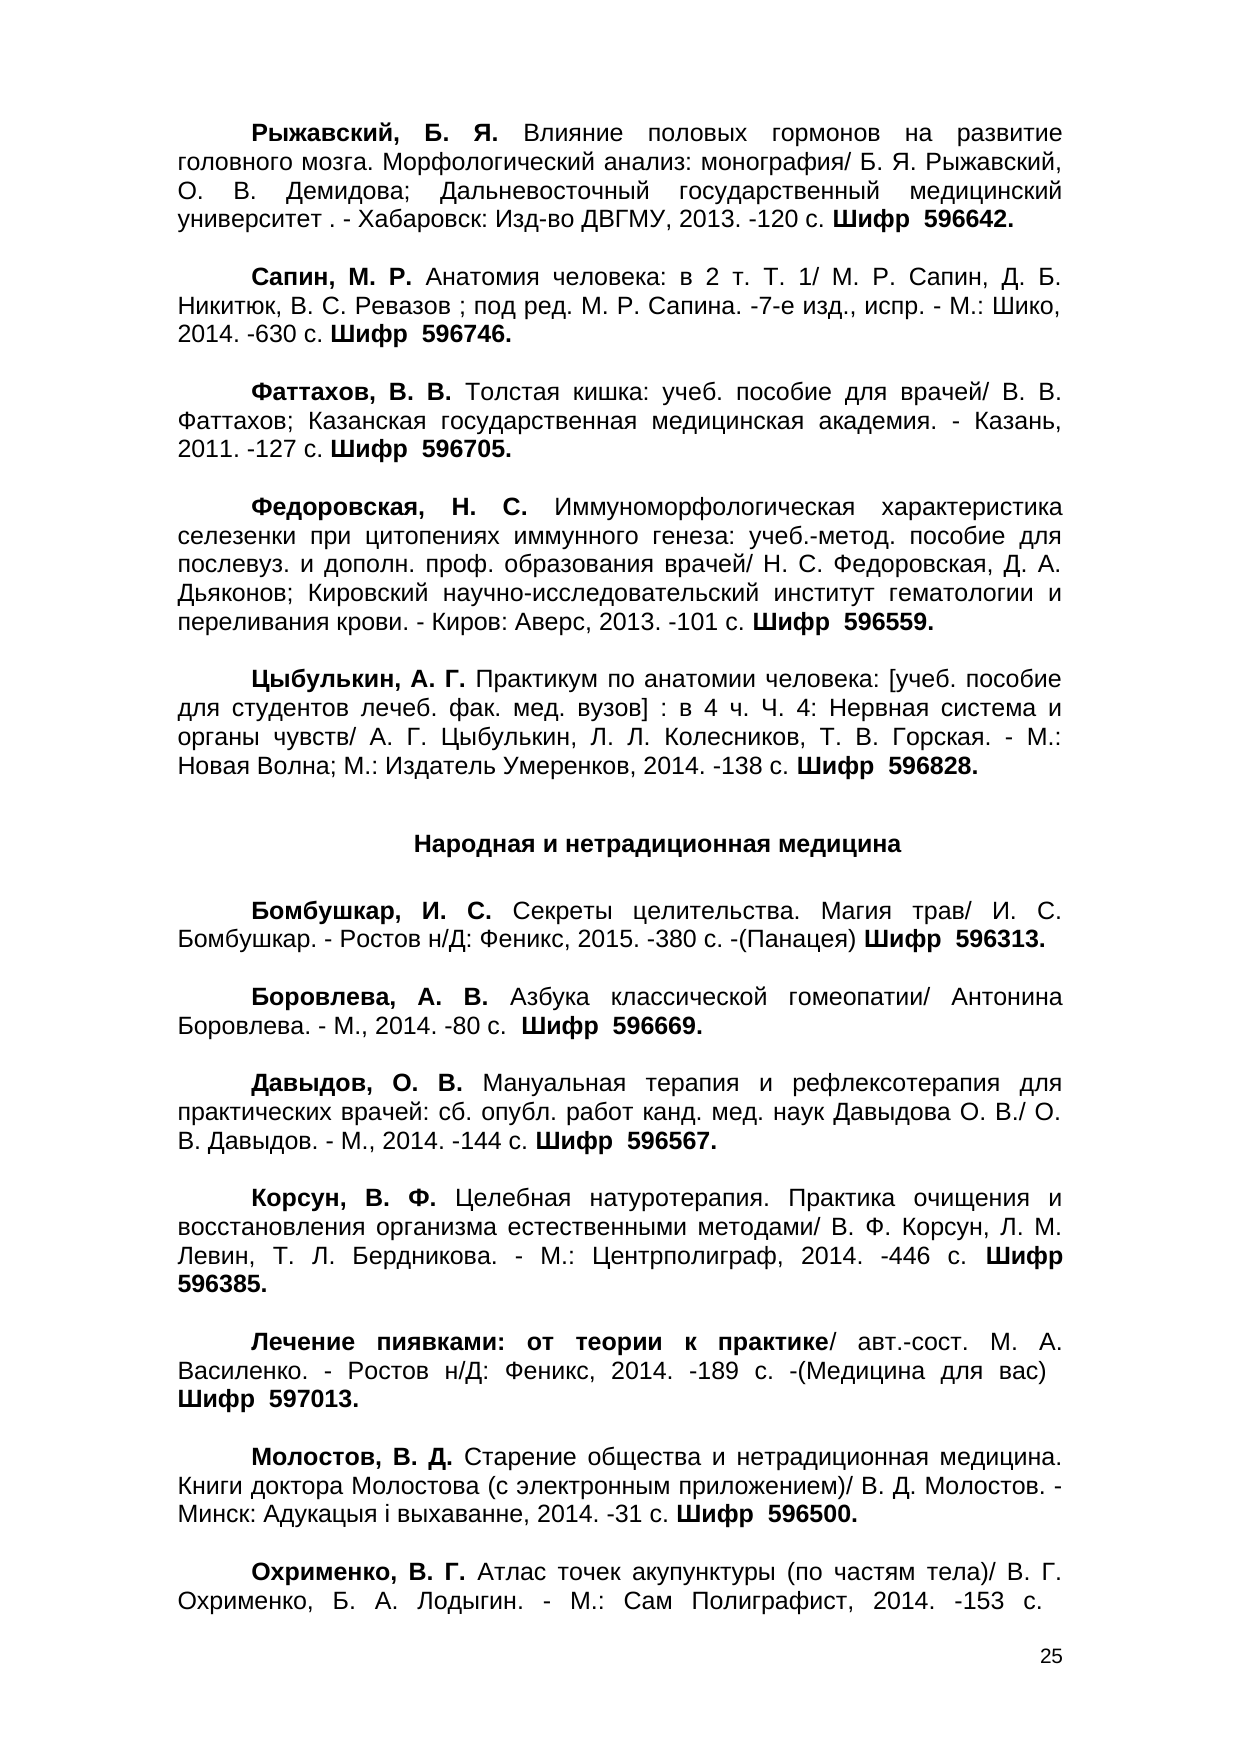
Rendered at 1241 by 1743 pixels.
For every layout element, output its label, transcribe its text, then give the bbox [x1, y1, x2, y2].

text Лечение пиявками: от теории к практике/ авт.-сост. М. А. Василенко. - Ростов н/Д: Феникс, 2014. -189 с. -(Медицина для вас) Шифр 597013. [177, 1327, 1063, 1413]
text Цыбулькин, А. Г. Практикум по анатомии человека: [учеб. пособие для студентов лечеб. фак. мед. вузов] : в 4 ч. Ч. 4: Нервная система и органы чувств/ А. Г. Цыбулькин, Л. Л. Колесников, Т. В. Горская. - М.: Новая Волна; М.: Издатель Умеренков, 2014. -138 с. Шифр 596828. [177, 664, 1063, 779]
text Народная и нетрадиционная медицина [177, 829, 1063, 858]
text Федоровская, Н. С. Иммуноморфологическая характеристика селезенки при цитопениях иммунного генеза: учеб.-метод. пособие для послевуз. и дополн. проф. образования врачей/ Н. С. Федоровская, Д. А. Дьяконов; Кировский научно-исследовательский институт гематологии и переливания крови. - Киров: Аверс, 2013. -101 с. Шифр 596559. [177, 492, 1063, 636]
text Сапин, М. Р. Анатомия человека: в 2 т. Т. 1/ М. Р. Сапин, Д. Б. Никитюк, В. С. Ревазов ; под ред. М. Р. Сапина. -7-е изд., испр. - М.: Шико, 2014. -630 с. Шифр 596746. [177, 262, 1063, 348]
text Боровлева, А. В. Азбука классической гомеопатии/ Антонина Боровлева. - М., 2014. -80 с. Шифр 596669. [177, 982, 1063, 1039]
text Рыжавский, Б. Я. Влияние половых гормонов на развитие головного мозга. Морфологический анализ: монография/ Б. Я. Рыжавский, О. В. Демидова; Дальневосточный государственный медицинский университет . - Хабаровск: Изд-во ДВГМУ, 2013. -120 с. Шифр 596642. [177, 118, 1063, 233]
text Молостов, В. Д. Старение общества и нетрадиционная медицина. Книги доктора Молостова (с электронным приложением)/ В. Д. Молостов. - Минск: Адукацыя i выхаванне, 2014. -31 с. Шифр 596500. [177, 1442, 1063, 1528]
text Корсун, В. Ф. Целебная натуротерапия. Практика очищения и восстановления организма естественными методами/ В. Ф. Корсун, Л. М. Левин, Т. Л. Бердникова. - М.: Центрполиграф, 2014. -446 с. Шифр 596385. [177, 1183, 1063, 1298]
text Фаттахов, В. В. Толстая кишка: учеб. пособие для врачей/ В. В. Фаттахов; Казанская государственная медицинская академия. - Казань, 2011. -127 с. Шифр 596705. [177, 377, 1063, 463]
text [177, 1557, 1063, 1614]
text Бомбушкар, И. С. Секреты целительства. Магия трав/ И. С. Бомбушкар. - Ростов н/Д: Феникс, 2015. -380 с. -(Панацея) Шифр 596313. [177, 896, 1063, 953]
text Давыдов, О. В. Мануальная терапия и рефлексотерапия для практических врачей: сб. опубл. работ канд. мед. наук Давыдова О. В./ О. В. Давыдов. - М., 2014. -144 с. Шифр 596567. [177, 1068, 1063, 1154]
